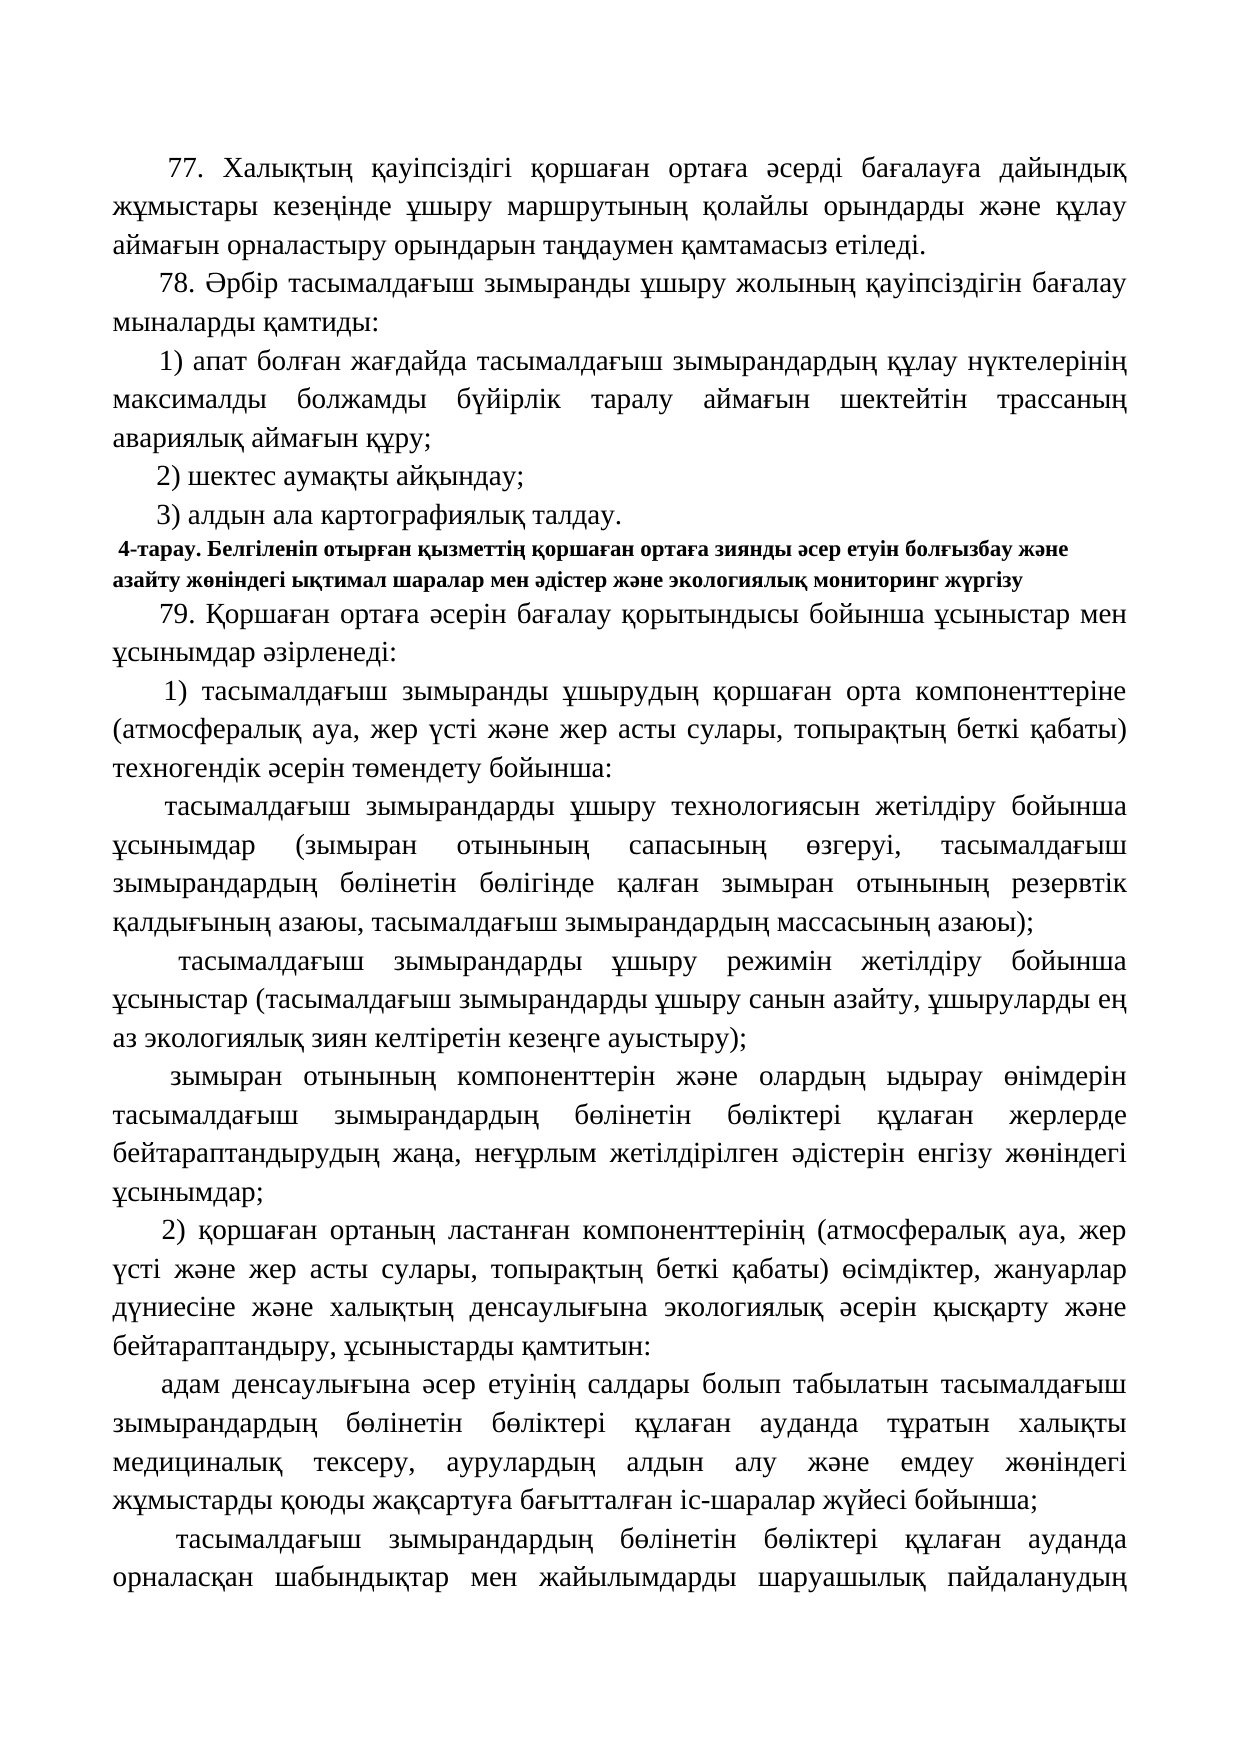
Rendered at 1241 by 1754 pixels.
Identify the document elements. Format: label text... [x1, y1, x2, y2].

text 2) қоршаған ортаның ластанған компоненттерінің (атмосфералық ауа, жер үсті және жер асты сулары, топырақтың беткі қабаты) өсімдіктер, жануарлар дүниесіне және халықтың денсаулығына экологиялық әсерін қысқарту және бейтараптандыру, ұсыныстарды қамтитын: [112, 1212, 1128, 1362]
text тасымалдағыш зымырандарды ұшыру технологиясын жетілдіру бойынша ұсынымдар (зымыран отынының сапасының өзгеруі, тасымалдағыш зымырандардың бөлінетін бөлігінде қалған зымыран отынының резервтік қалдығының азаюы, тасымалдағыш зымырандардың массасының азаюы); [112, 788, 1128, 938]
text зымыран отынының компоненттерін және олардың ыдырау өнімдерін тасымалдағыш зымырандардың бөлінетін бөліктері құлаған жерлерде бейтараптандырудың жаңа, неғұрлым жетілдірілген әдістерін енгізу жөніндегі ұсынымдар; [112, 1058, 1128, 1207]
text 1) апат болған жағдайда тасымалдағыш зымырандардың құлау нүктелерінің максималды болжамды бүйірлік таралу аймағын шектейтін трассаның авариялық аймағын құру; [112, 343, 1128, 453]
text 79. Қоршаған ортаға әсерін бағалау қорытындысы бойынша ұсыныстар мен ұсынымдар әзірленеді: [112, 596, 1128, 668]
text 4-тарау. Белгіленіп отырған қызметтің қоршаған ортаға зиянды әсер етуін болғызбау және азайту жөніндегі ықтимал шаралар мен әдістер және экологиялық мониторинг жүргізу [112, 535, 1128, 592]
text адам денсаулығына әсер етуінің салдары болып табылатын тасымалдағыш зымырандардың бөлінетін бөліктері құлаған ауданда тұратын халықты медициналық тексеру, аурулардың алдын алу және емдеу жөніндегі жұмыстарды қоюды жақсартуға бағытталған іс-шаралар жүйесі бойынша; [112, 1367, 1128, 1516]
text тасымалдағыш зымырандарды ұшыру режимін жетілдіру бойынша ұсыныстар (тасымалдағыш зымырандарды ұшыру санын азайту, ұшыруларды ең аз экологиялық зиян келтіретін кезеңге ауыстыру); [112, 943, 1128, 1053]
text 1) тасымалдағыш зымыранды ұшырудың қоршаған орта компоненттеріне (атмосфералық ауа, жер үсті және жер асты сулары, топырақтың беткі қабаты) техногендік әсерін төмендету бойынша: [112, 673, 1128, 783]
text 78. Әрбір тасымалдағыш зымыранды ұшыру жолының қауіпсіздігін бағалау мыналарды қамтиды: [112, 266, 1128, 338]
text 3) алдын ала картографиялық талдау. [112, 497, 1128, 530]
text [112, 1521, 1128, 1593]
text 77. Халықтың қауіпсіздігі қоршаған ортаға әсерді бағалауға дайындық жұмыстары кезеңінде ұшыру маршрутының қолайлы орындарды және құлау аймағын орналастыру орындарын таңдаумен қамтамасыз етіледі. [112, 150, 1128, 261]
text 2) шектес аумақты айқындау; [112, 458, 1128, 492]
